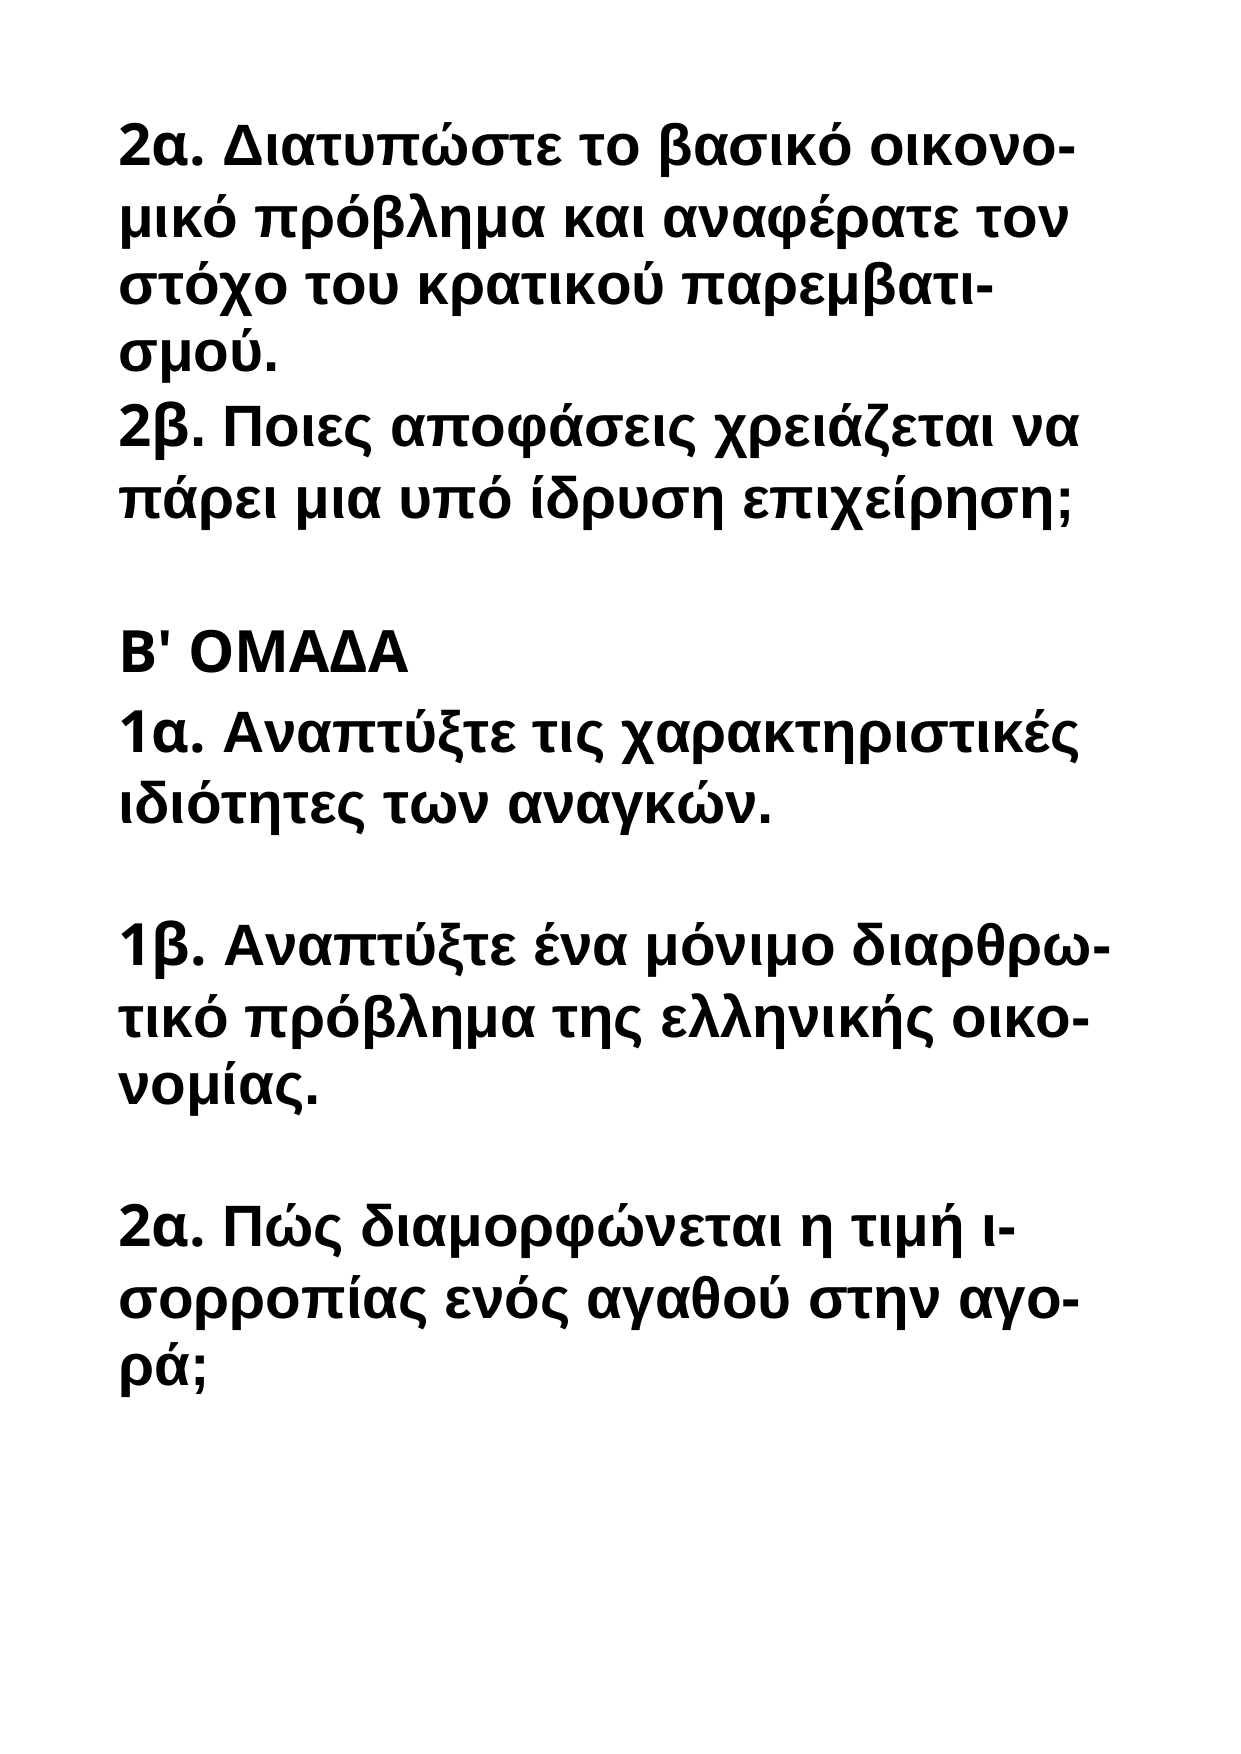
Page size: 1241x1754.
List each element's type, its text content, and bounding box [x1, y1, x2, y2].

text 1α. Αναπτύξτε τις χαρακτηριστικές ιδιότητες των αναγκών. [118, 690, 1122, 836]
text 2α. Διατυπώστε το βασικό οικονο-μικό πρόβλημα και αναφέρατε τον στόχο του κρατικού παρεμβατι-σμού. [118, 103, 1122, 384]
text 2α. Πώς διαμορφώνεται η τιμή ι-σορροπίας ενός αγαθού στην αγο-ρά; [118, 1184, 1122, 1398]
text 1β. Αναπτύξτε ένα μόνιμο διαρθρω-τικό πρόβλημα της ελληνικής οικο-νομίας. [118, 903, 1122, 1117]
text 2β. Ποιες αποφάσεις χρειάζεται να πάρει μια υπό ίδρυση επιχείρηση; [118, 384, 1122, 531]
text Β' ΟΜΑΔΑ [118, 610, 1122, 690]
